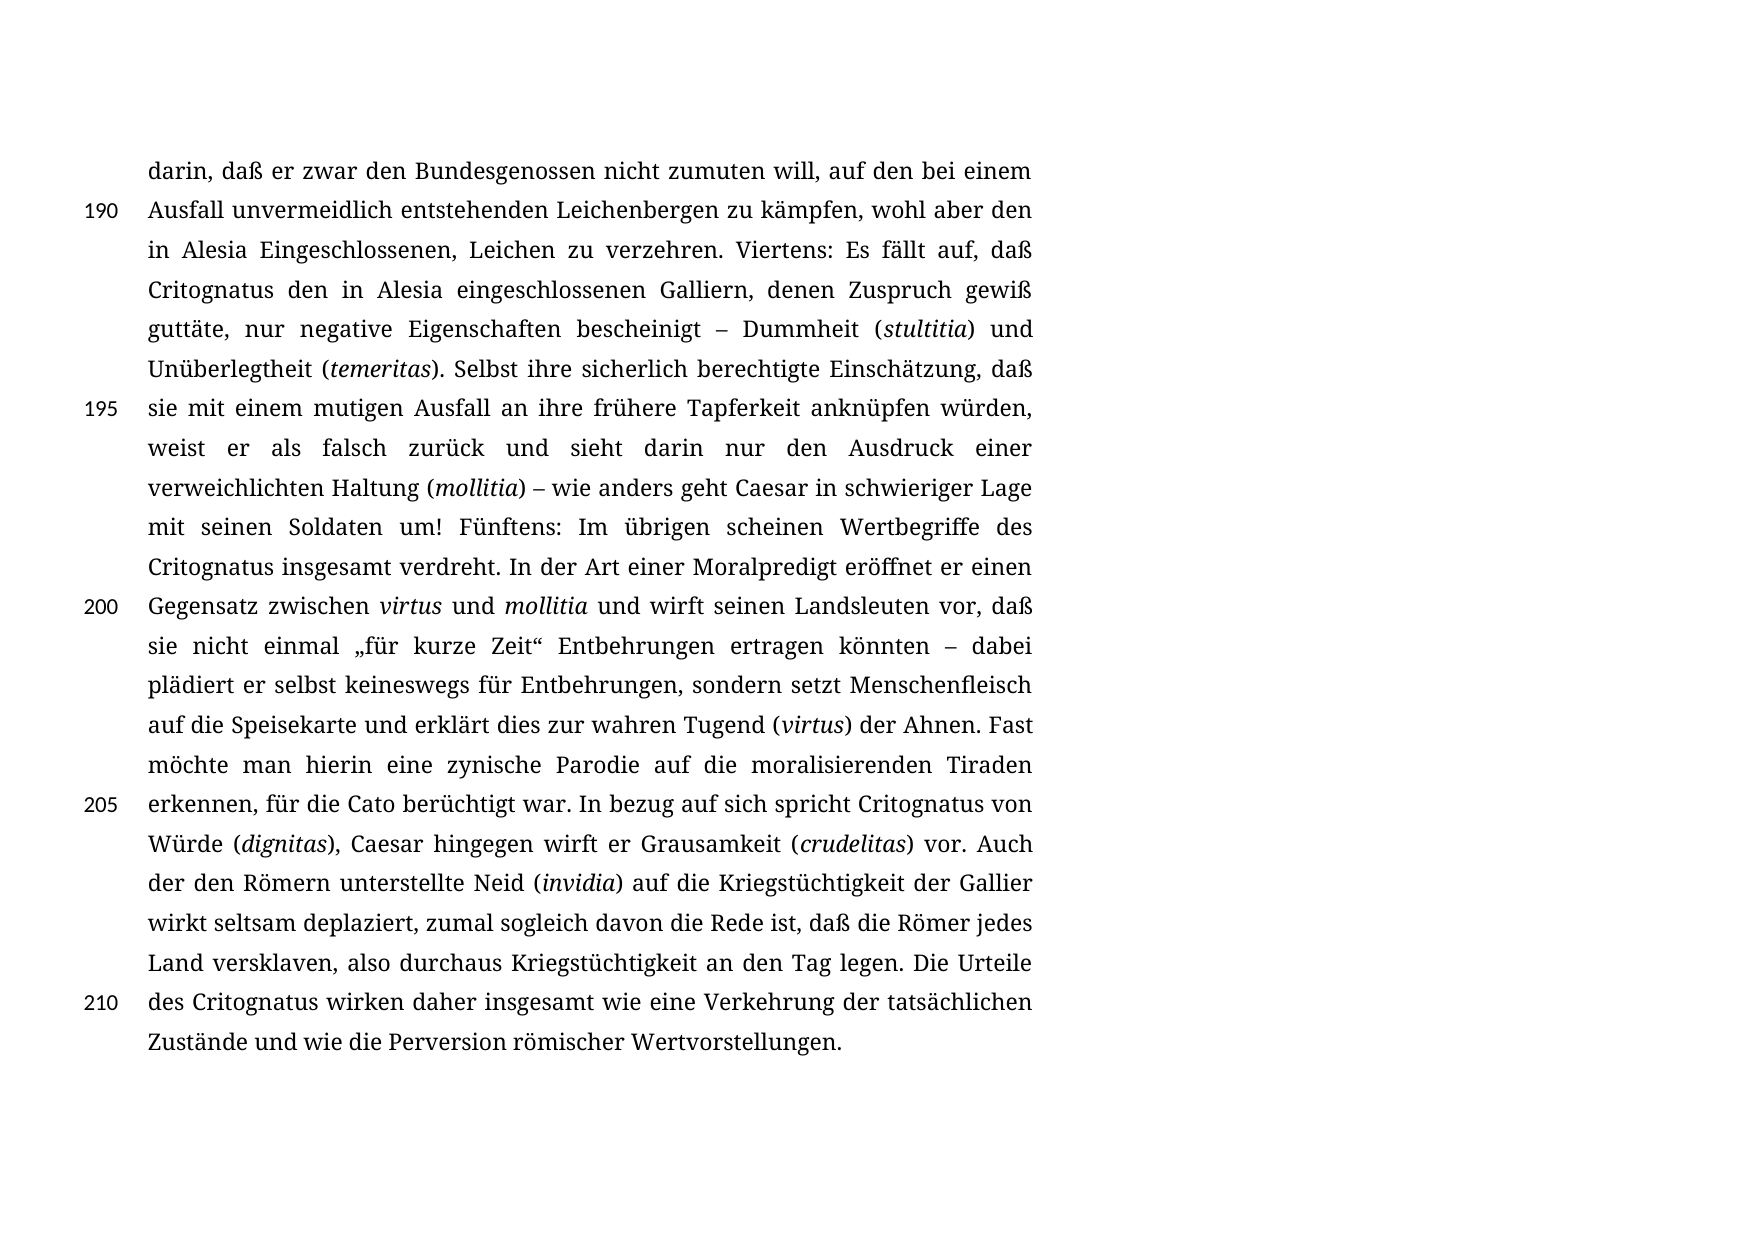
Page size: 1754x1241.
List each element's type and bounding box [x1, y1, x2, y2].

text [148, 148, 1033, 1058]
